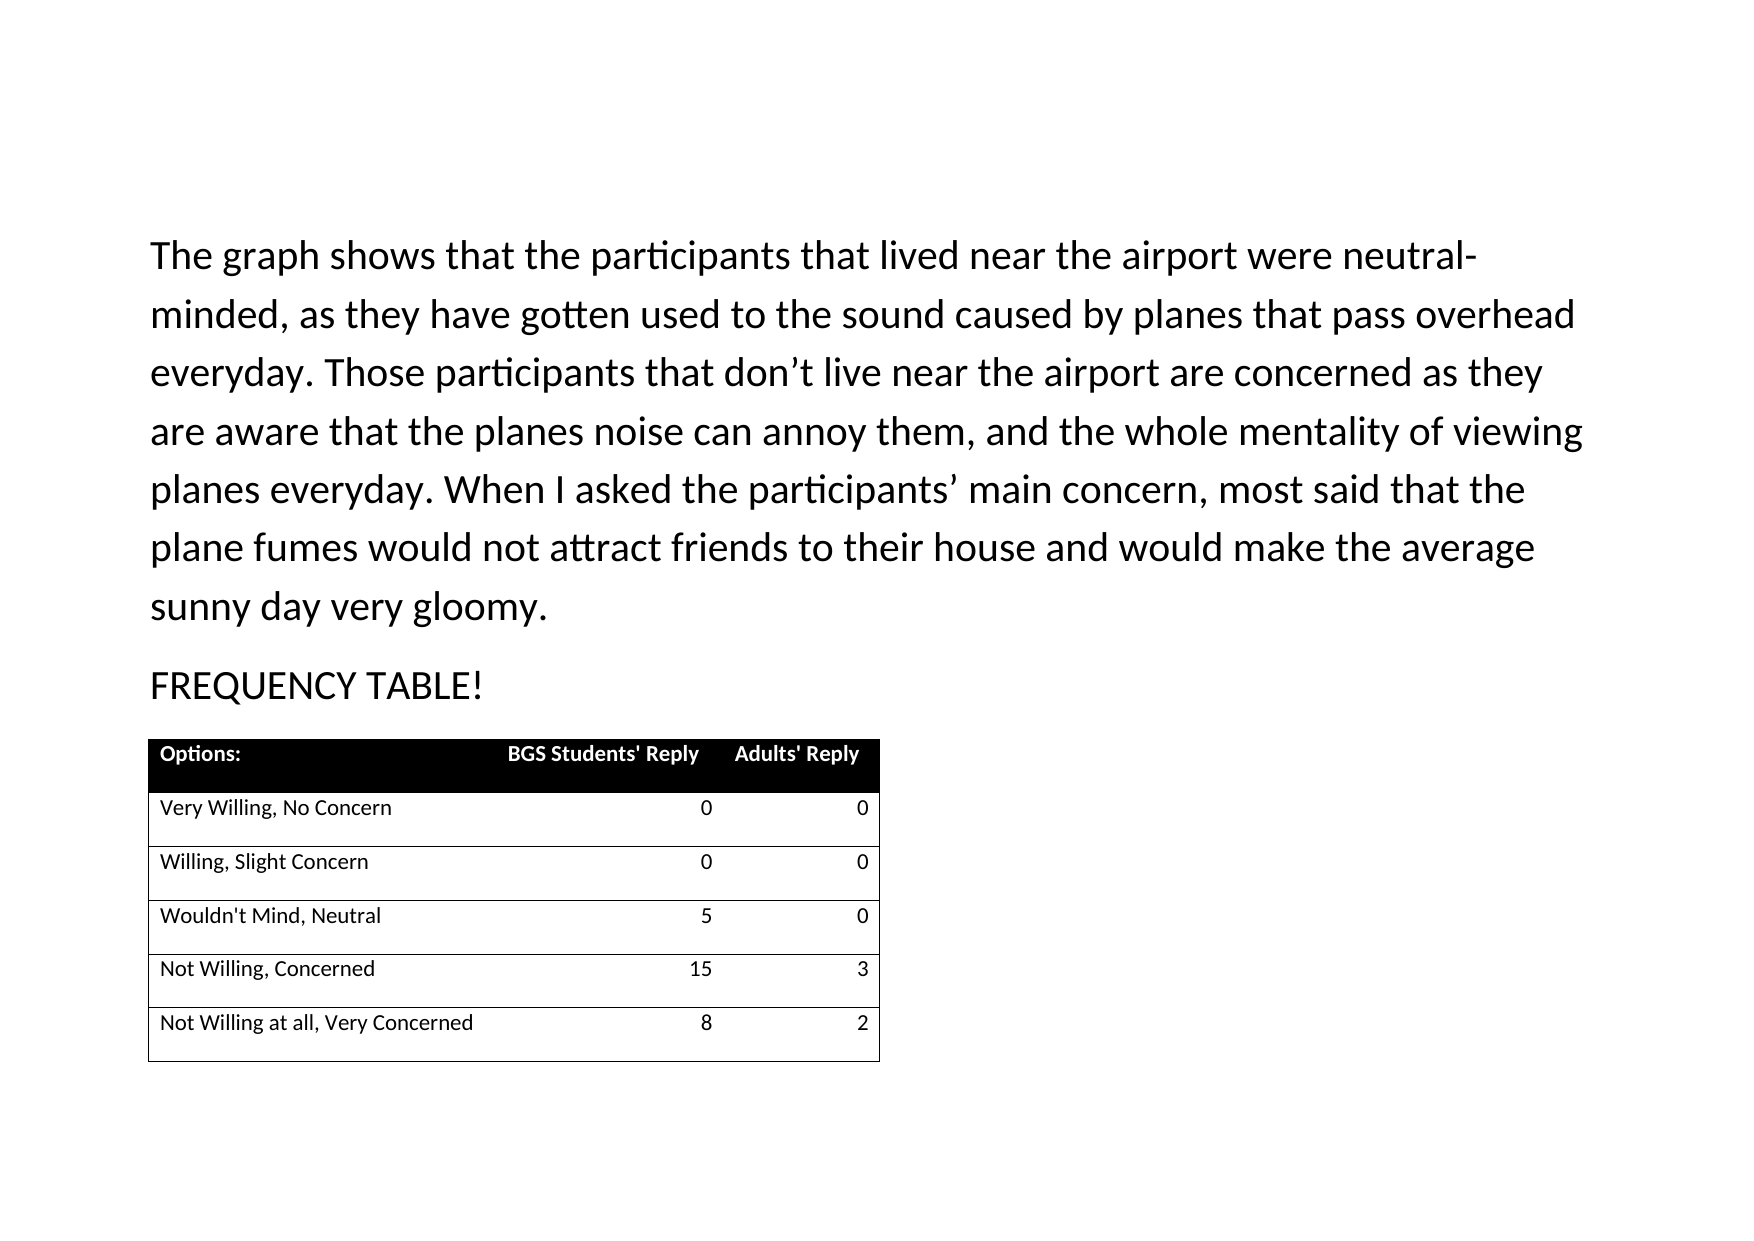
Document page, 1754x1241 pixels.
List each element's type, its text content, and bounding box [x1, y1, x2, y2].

table_cell Wouldn't Mind, Neutral [149, 901, 496, 953]
table_cell Not Willing at all, Very Concerned [149, 1008, 496, 1061]
table_header Adults' Reply [723, 740, 879, 792]
table_cell 8 [496, 1008, 723, 1061]
table_cell Very Willing, No Concern [149, 793, 496, 846]
table_cell 0 [496, 847, 723, 900]
table_cell 0 [723, 847, 879, 900]
table_cell 5 [496, 901, 723, 953]
table_cell Willing, Slight Concern [149, 847, 496, 900]
table_cell Not Willing, Concerned [149, 955, 496, 1007]
table_cell 0 [723, 793, 879, 846]
table_header BGS Students' Reply [496, 740, 723, 792]
table_cell 2 [723, 1008, 879, 1061]
table_header Options: [149, 740, 496, 792]
text The graph shows that the participants that lived near the airport were neutral-minded, as they have gotten used to the sound caused by planes that pass overhead everyday. Those participants that don’t live near the airport are concerned as they are aware that the planes noise can annoy them, and the whole mentality of viewing planes everyday. When I asked the participants’ main concern, most said that the plane fumes would not attract friends to their house and would make the average sunny day very gloomy. [150, 229, 1604, 631]
table_cell 15 [496, 955, 723, 1007]
table_cell 0 [496, 793, 723, 846]
table_cell 0 [723, 901, 879, 953]
table_cell 3 [723, 955, 879, 1007]
text FREQUENCY TABLE! [150, 659, 1604, 710]
